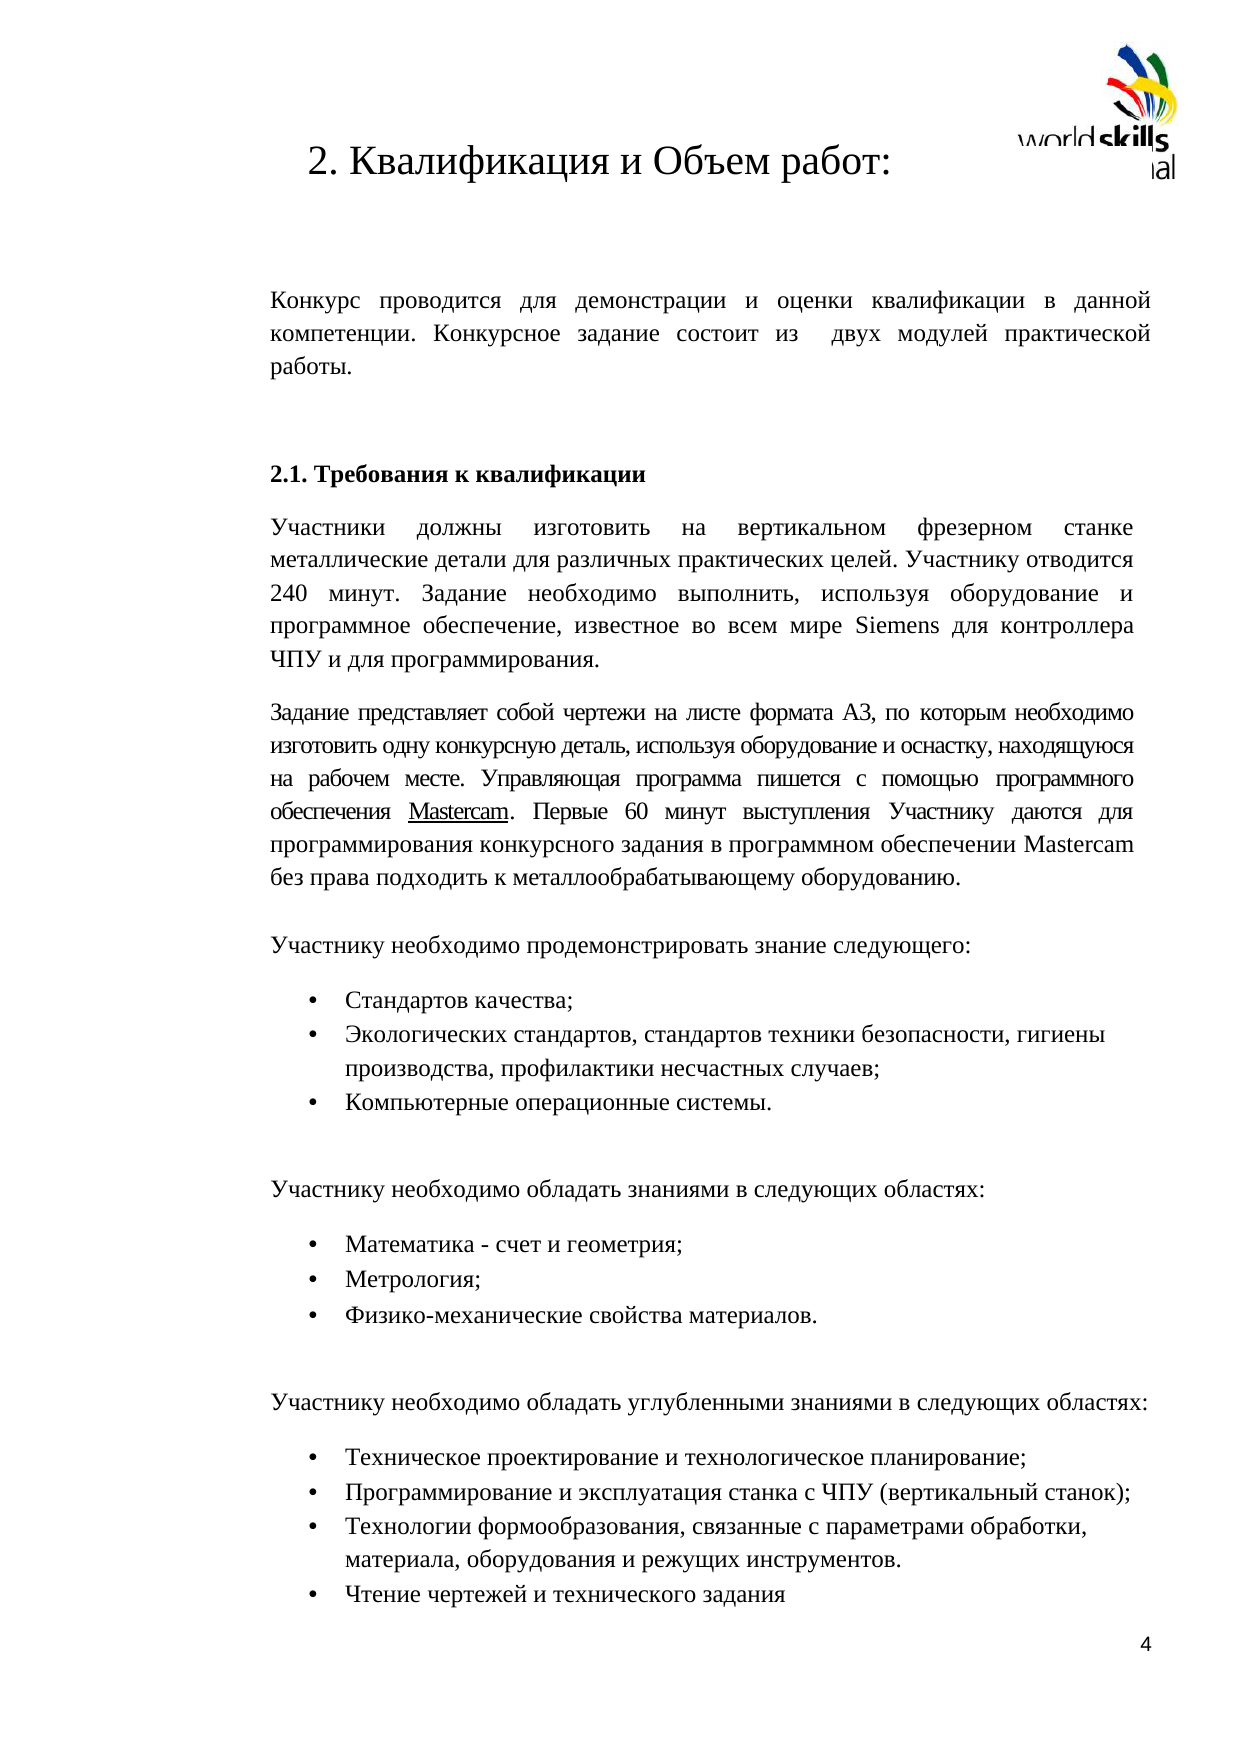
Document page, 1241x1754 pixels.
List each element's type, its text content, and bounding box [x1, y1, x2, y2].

text 2. Квалификация и Объем работ: [307, 146, 1152, 184]
text Участнику необходимо обладать знаниями в следующих областях: [270, 1174, 1152, 1203]
list Чтение чертежей и технического задания [308, 1579, 1152, 1608]
text Участники должны изготовить на вертикальном фрезерном станке металлические детали для различных практических целей. Участнику отводится 240 минут. Задание необходимо выполнить, используя оборудование и программное обеспечение, известное во всем мире Siemens для контроллера ЧПУ и для программирования. [270, 508, 1134, 674]
list Компьютерные операционные системы. [308, 1083, 1152, 1117]
text 2.1. Требования к квалификации [270, 459, 1152, 488]
list Экологических стандартов, стандартов техники безопасности, гигиены производства, профилактики несчастных случаев; [308, 1015, 1152, 1083]
text Участнику необходимо продемонстрировать знание следующего: [270, 930, 1152, 958]
text Задание представляет собой чертежи на листе формата А3, по которым необходимо изготовить одну конкурсную деталь, используя оборудование и оснастку, находящуюся на рабочем месте. Управляющая программа пишется с помощью программного обеспечения Mastercam. Первые 60 минут выступления Участнику даются для программирования конкурсного задания в программном обеспечении Mastercam без права подходить к металлообрабатывающему оборудованию. [270, 694, 1134, 892]
list Математика - счет и геометрия; [308, 1224, 1152, 1259]
list Программирование и эксплуатация станка с ЧПУ (вертикальный станок); [308, 1477, 1152, 1505]
list Метрология; [308, 1259, 1152, 1294]
list Технологии формообразования, связанные с параметрами обработки, материала, оборудования и режущих инструментов. [308, 1508, 1152, 1574]
text Конкурс проводится для демонстрации и оценки квалификации в данной компетенции. Конкурсное задание состоит из двух модулей практической работы. [270, 282, 1152, 381]
list Техническое проектирование и технологическое планирование; [308, 1442, 1152, 1471]
list Физико-механические свойства материалов. [308, 1295, 1152, 1330]
text Участнику необходимо обладать углубленными знаниями в следующих областях: [270, 1387, 1152, 1415]
list Стандартов качества; [308, 981, 1152, 1015]
